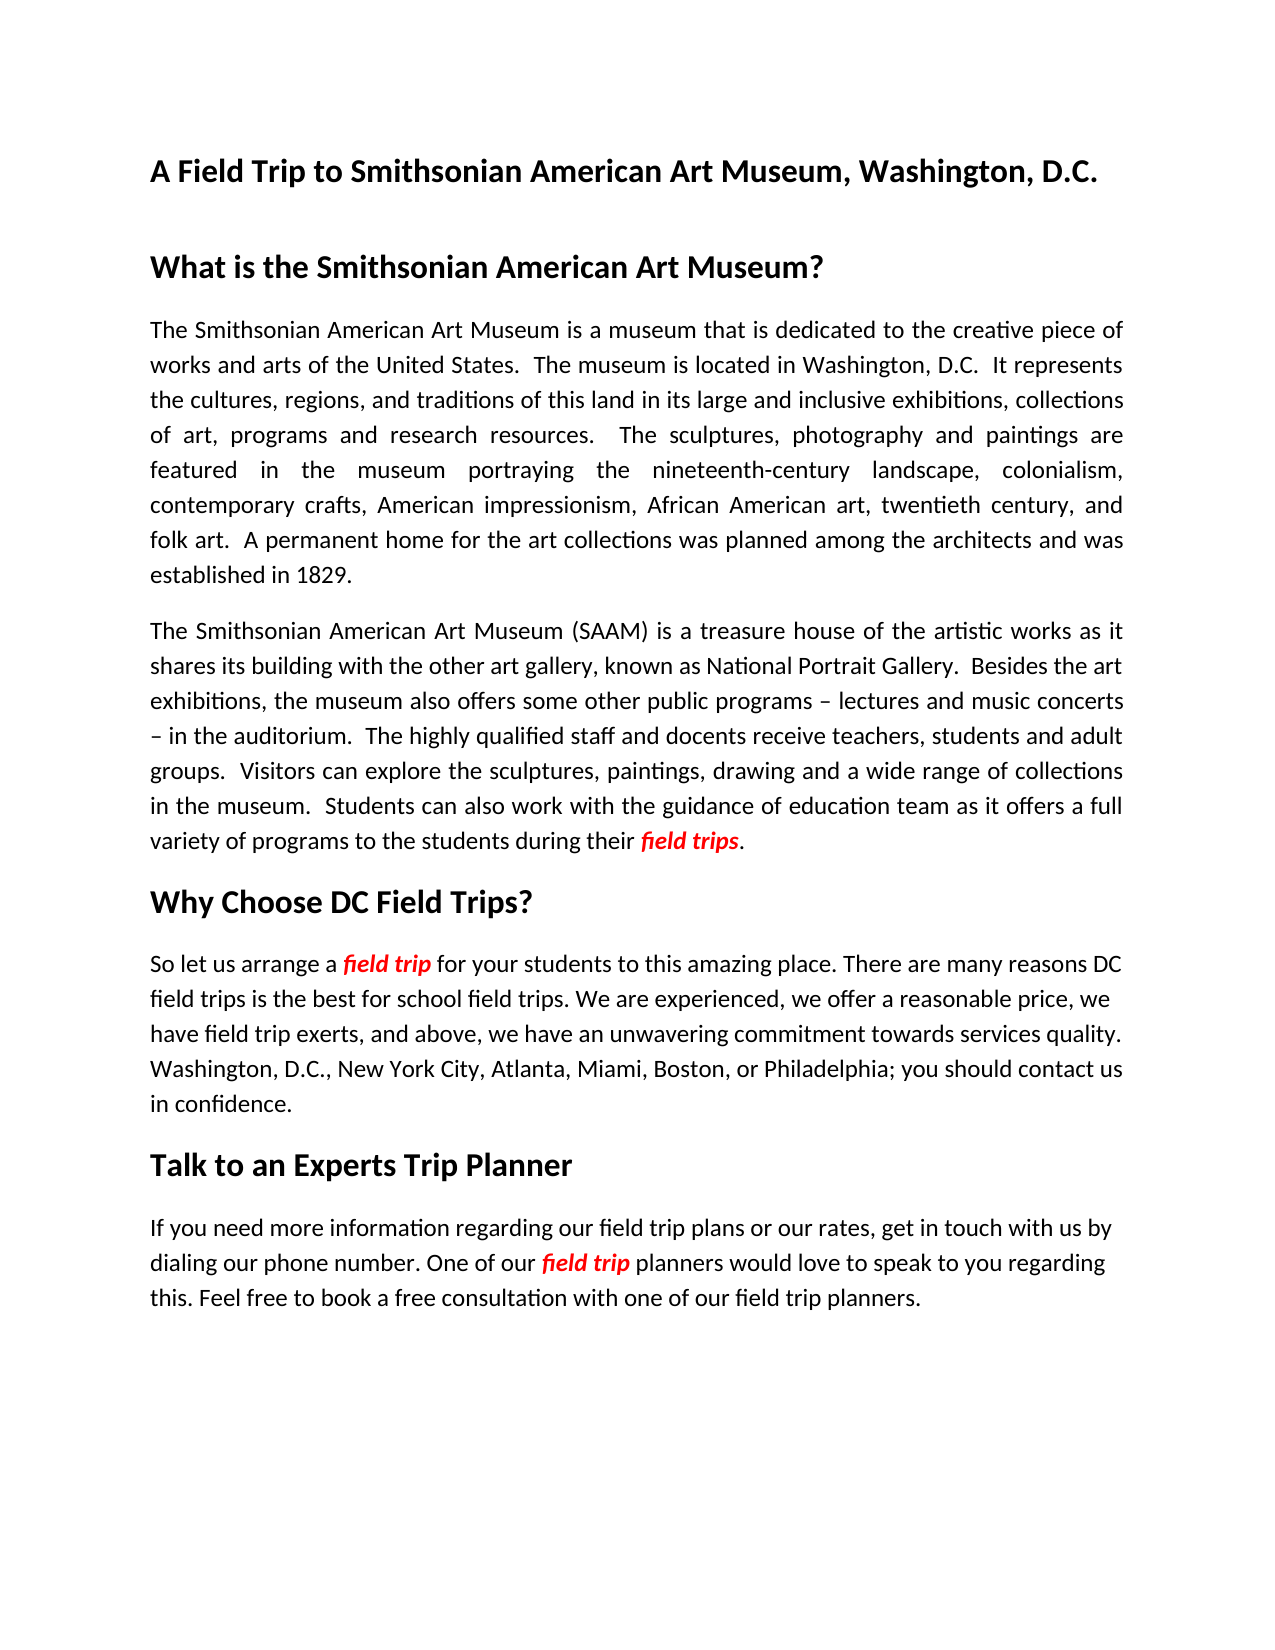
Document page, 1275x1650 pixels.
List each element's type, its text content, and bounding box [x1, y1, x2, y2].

text The Smithsonian American Art Museum is a museum that is dedicated to the creative piece of works and arts of the United States. The museum is located in Washington, D.C. It represents the cultures, regions, and traditions of this land in its large and inclusive exhibitions, collections of art, programs and research resources. The sculptures, photography and paintings are featured in the museum portraying the nineteenth-century landscape, colonialism, contemporary crafts, American impressionism, African American art, twentieth century, and folk art. A permanent home for the art collections was planned among the architects and was established in 1829. [150, 314, 1125, 590]
text Why Choose DC Field Trips? [150, 881, 1125, 922]
text If you need more information regarding our field trip plans or our rates, get in touch with us by dialing our phone number. One of our field trip planners would love to speak to you regarding this. Feel free to book a free consultation with one of our field trip planners. [150, 1212, 1125, 1312]
text What is the Smithsonian American Art Museum? [150, 247, 1125, 287]
text The Smithsonian American Art Museum (SAAM) is a treasure house of the artistic works as it shares its building with the other art gallery, known as National Portrait Gallery. Besides the art exhibitions, the museum also offers some other public programs – lectures and music concerts – in the auditorium. The highly qualified staff and docents receive teachers, students and adult groups. Visitors can explore the sculptures, paintings, drawing and a wide range of collections in the museum. Students can also work with the guidance of education team as it offers a full variety of programs to the students during their field trips. [150, 615, 1125, 856]
text Talk to an Experts Trip Planner [150, 1144, 1125, 1185]
text So let us arrange a field trip for your students to this amazing place. There are many reasons DC field trips is the best for school field trips. We are experienced, we offer a reasonable price, we have field trip exerts, and above, we have an unwavering commitment towards services quality. Washington, D.C., New York City, Atlanta, Miami, Boston, or Philadelphia; you should contact us in confidence. [150, 948, 1125, 1119]
text A Field Trip to Smithsonian American Art Museum, Washington, D.C. [150, 150, 1125, 191]
